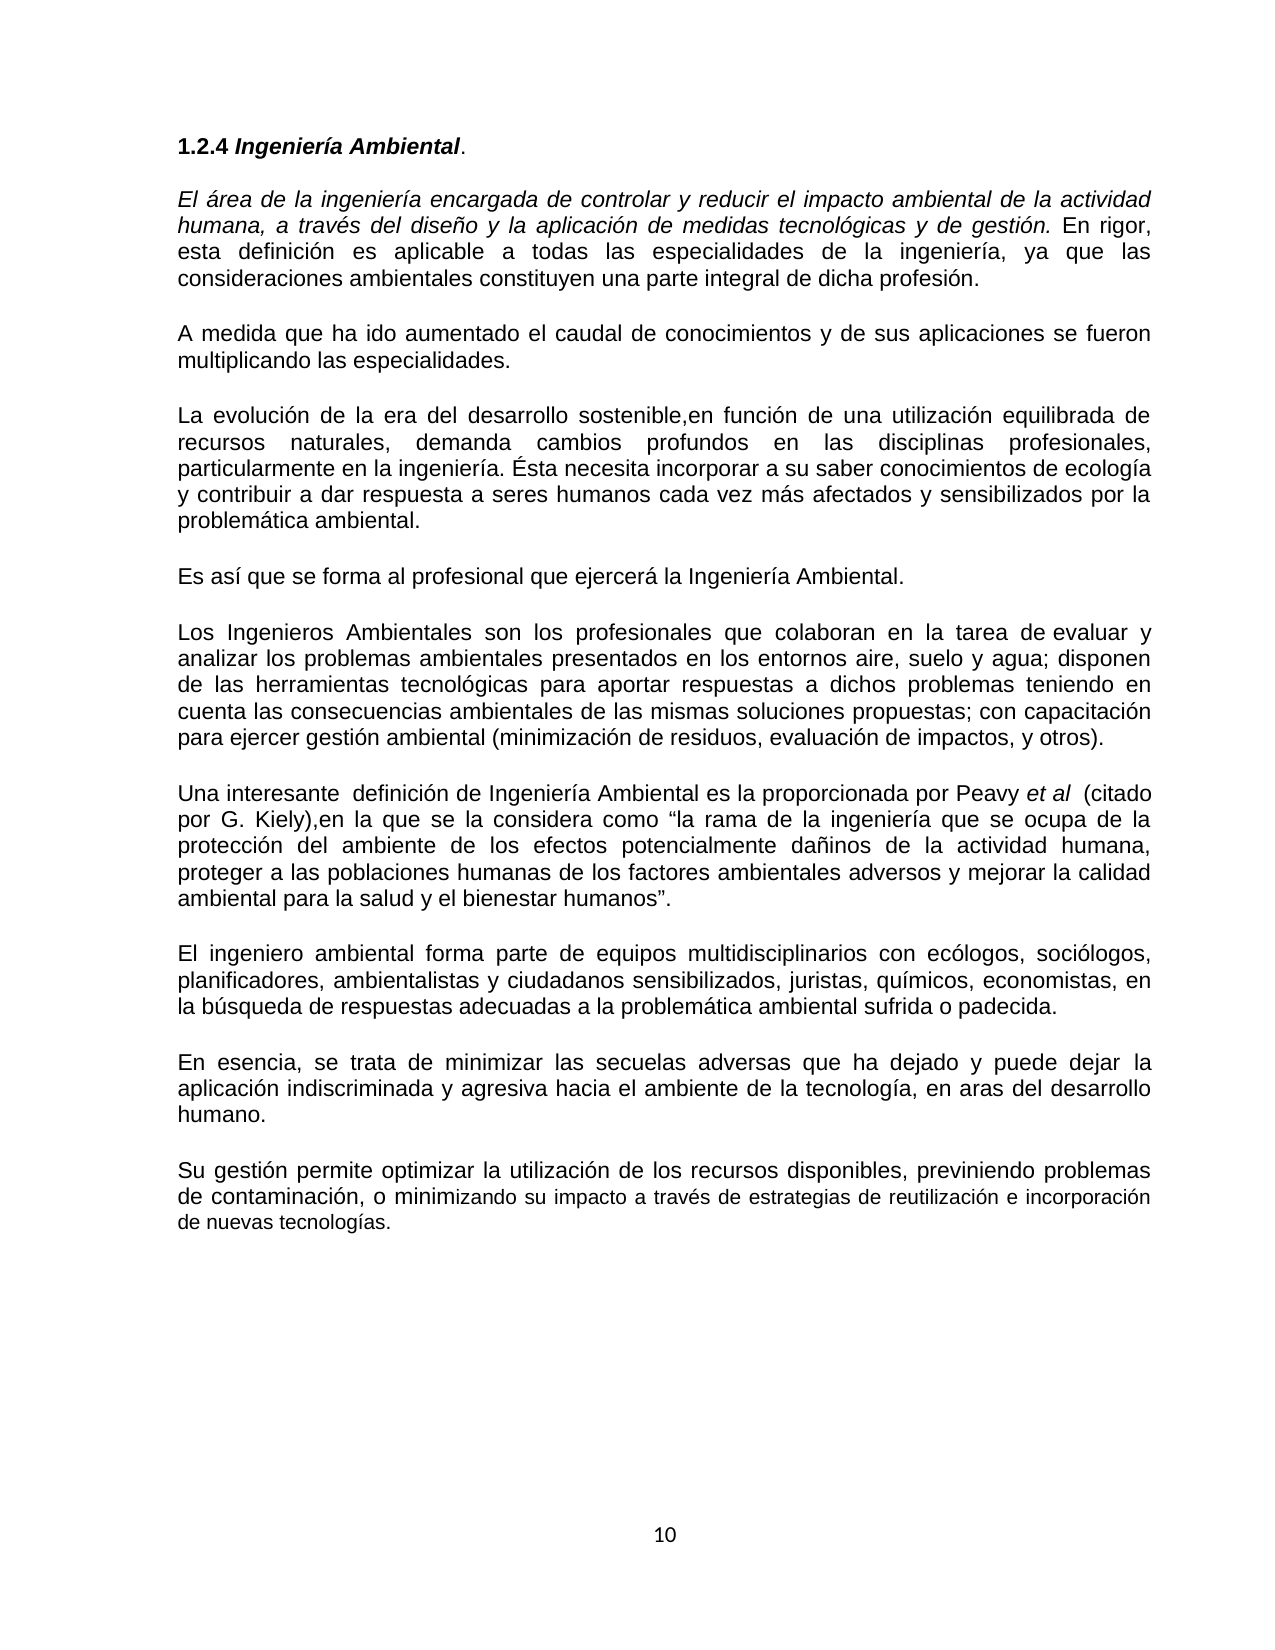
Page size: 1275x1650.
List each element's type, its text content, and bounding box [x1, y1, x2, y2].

text Es así que se forma al profesional que ejercerá la Ingeniería Ambiental. [177, 563, 1152, 589]
text El ingeniero ambiental forma parte de equipos multidisciplinarios con ecólogos, sociólogos, planificadores, ambientalistas y ciudadanos sensibilizados, juristas, químicos, economistas, en la búsqueda de respuestas adecuadas a la problemática ambiental sufrida o padecida. [177, 940, 1152, 1019]
text Su gestión permite optimizar la utilización de los recursos disponibles, previniendo problemas de contaminación, o minimizando su impacto a través de estrategias de reutilización e incorporación de nuevas tecnologías. [177, 1157, 1152, 1233]
text Los Ingenieros Ambientales son los profesionales que colaboran en la tarea de evaluar y analizar los problemas ambientales presentados en los entornos aire, suelo y agua; disponen de las herramientas tecnológicas para aportar respuestas a dichos problemas teniendo en cuenta las consecuencias ambientales de las mismas soluciones propuestas; con capacitación para ejercer gestión ambiental (minimización de residuos, evaluación de impactos, y otros). [177, 618, 1152, 750]
text Una interesante definición de Ingeniería Ambiental es la proporcionada por Peavy et al (citado por G. Kiely),en la que se la considera como “la rama de la ingeniería que se ocupa de la protección del ambiente de los efectos potencialmente dañinos de la actividad humana, proteger a las poblaciones humanas de los factores ambientales adversos y mejorar la calidad ambiental para la salud y el bienestar humanos”. [177, 779, 1152, 911]
text 1.2.4 Ingeniería Ambiental. [177, 133, 1152, 159]
text El área de la ingeniería encargada de controlar y reducir el impacto ambiental de la actividad humana, a través del diseño y la aplicación de medidas tecnológicas y de gestión. En rigor, esta definición es aplicable a todas las especialidades de la ingeniería, ya que las consideraciones ambientales constituyen una parte integral de dicha profesión. [177, 186, 1152, 291]
text A medida que ha ido aumentado el caudal de conocimientos y de sus aplicaciones se fueron multiplicando las especialidades. [177, 320, 1152, 373]
text La evolución de la era del desarrollo sostenible,en función de una utilización equilibrada de recursos naturales, demanda cambios profundos en las disciplinas profesionales, particularmente en la ingeniería. Ésta necesita incorporar a su saber conocimientos de ecología y contribuir a dar respuesta a seres humanos cada vez más afectados y sensibilizados por la problemática ambiental. [177, 402, 1152, 534]
text En esencia, se trata de minimizar las secuelas adversas que ha dejado y puede dejar la aplicación indiscriminada y agresiva hacia el ambiente de la tecnología, en aras del desarrollo humano. [177, 1049, 1152, 1128]
